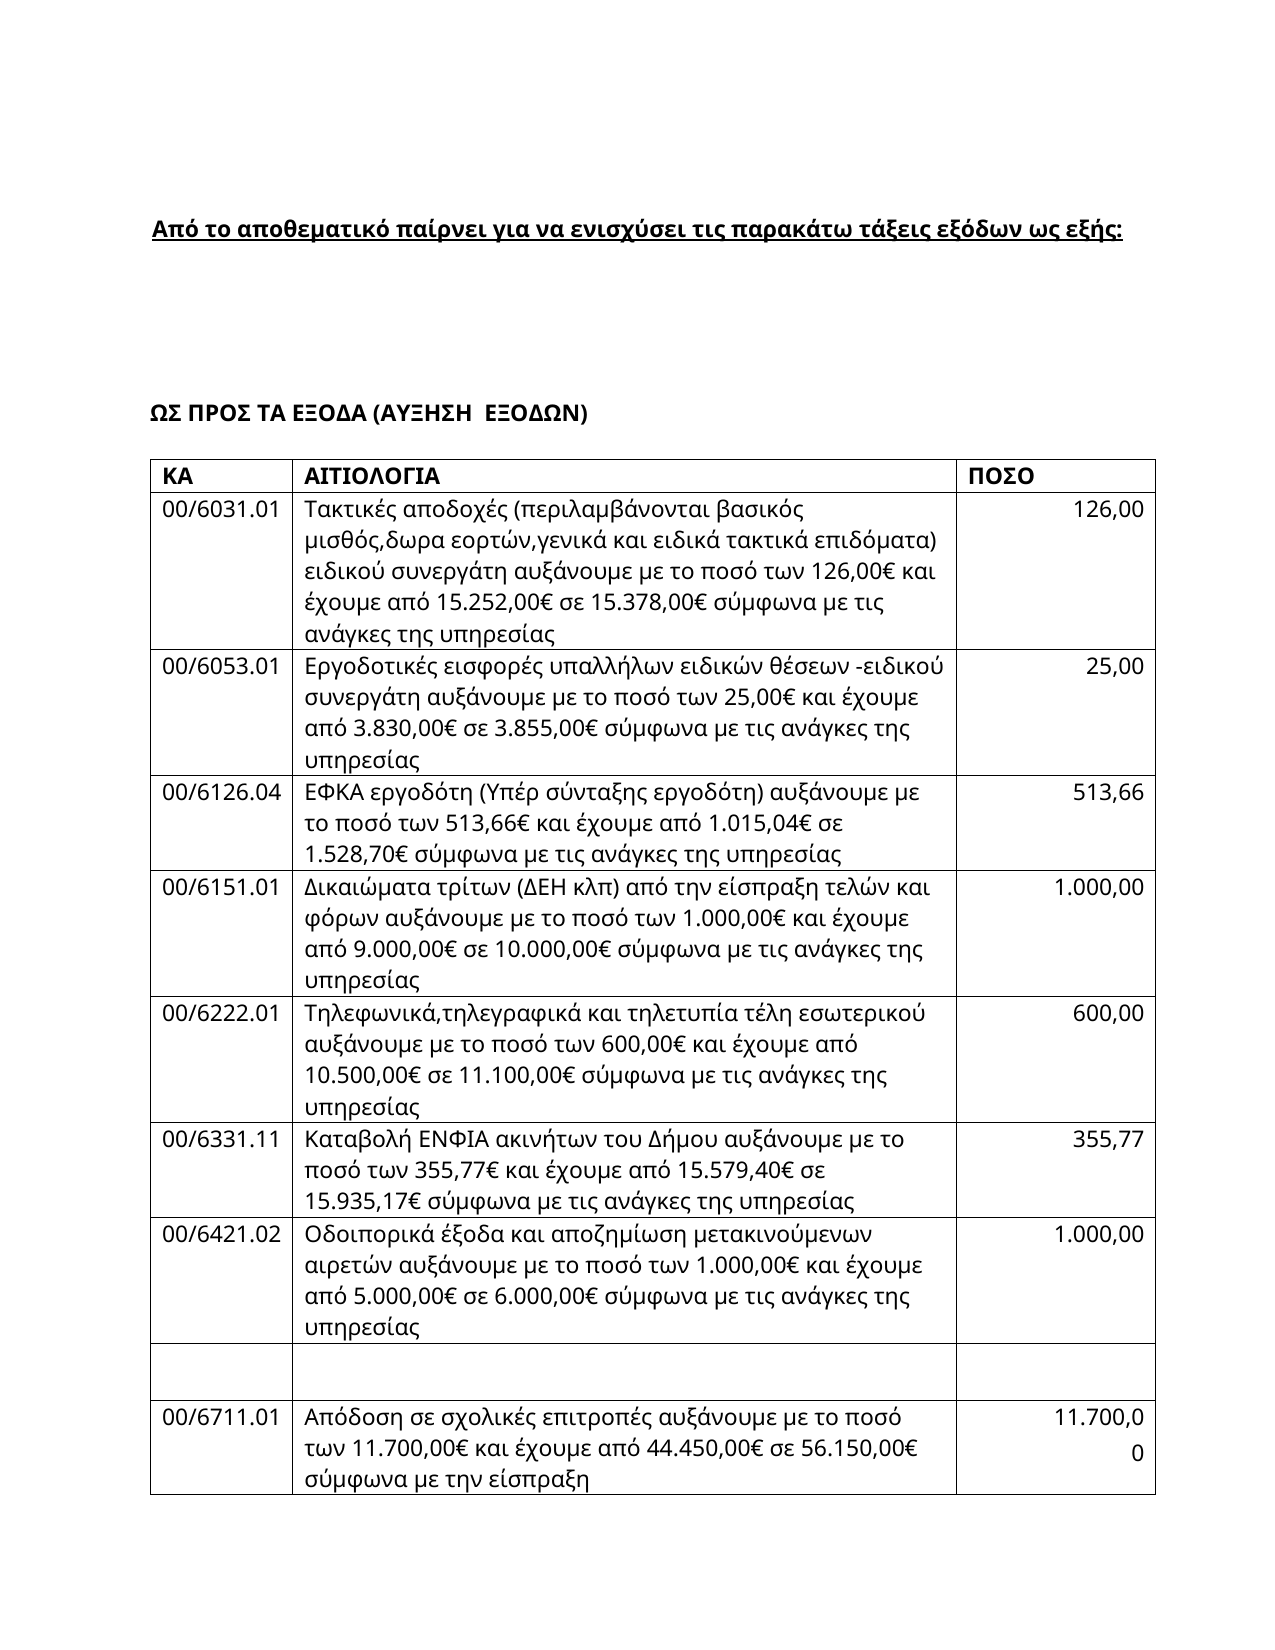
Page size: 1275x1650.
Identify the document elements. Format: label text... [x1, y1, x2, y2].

table_cell 00/6711.01 [151, 1401, 292, 1494]
text ΩΣ ΠΡΟΣ ΤΑ ΕΞΟΔΑ (ΑΥΞΗΣΗ ΕΞΟΔΩΝ) [150, 397, 1125, 428]
table_cell 00/6151.01 [151, 871, 292, 996]
table_header ΚΑ [151, 460, 292, 492]
table_cell 00/6126.04 [151, 776, 292, 870]
table_cell 11.700,00 [957, 1401, 1155, 1494]
table_cell 00/6421.02 [151, 1218, 292, 1343]
table_cell Τηλεφωνικά,τηλεγραφικά και τηλετυπία τέλη εσωτερικού αυξάνουμε με το ποσό των 600,00€ και έχουμε από 10.500,00€ σε 11.100,00€ σύμφωνα με τις ανάγκες της υπηρεσίας [293, 997, 956, 1122]
table_cell 00/6053.01 [151, 650, 292, 775]
table_cell Εργοδοτικές εισφορές υπαλλήλων ειδικών θέσεων -ειδικού συνεργάτη αυξάνουμε με το ποσό των 25,00€ και έχουμε από 3.830,00€ σε 3.855,00€ σύμφωνα με τις ανάγκες της υπηρεσίας [293, 650, 956, 775]
table_header ΑΙΤΙΟΛΟΓΙΑ [293, 460, 956, 492]
table_cell Οδοιπορικά έξοδα και αποζημίωση μετακινούμενων αιρετών αυξάνουμε με το ποσό των 1.000,00€ και έχουμε από 5.000,00€ σε 6.000,00€ σύμφωνα με τις ανάγκες της υπηρεσίας [293, 1218, 956, 1343]
table_cell 00/6222.01 [151, 997, 292, 1122]
table_cell [151, 1344, 292, 1399]
text Από το αποθεματικό παίρνει για να ενισχύσει τις παρακάτω τάξεις εξόδων ως εξής: [150, 212, 1125, 244]
table_cell 1.000,00 [957, 871, 1155, 996]
table_cell ΕΦΚΑ εργοδότη (Υπέρ σύνταξης εργοδότη) αυξάνουμε με το ποσό των 513,66€ και έχουμε από 1.015,04€ σε 1.528,70€ σύμφωνα με τις ανάγκες της υπηρεσίας [293, 776, 956, 870]
table_cell Καταβολή ΕΝΦΙΑ ακινήτων του Δήμου αυξάνουμε με το ποσό των 355,77€ και έχουμε από 15.579,40€ σε 15.935,17€ σύμφωνα με τις ανάγκες της υπηρεσίας [293, 1123, 956, 1217]
table_cell Τακτικές αποδοχές (περιλαμβάνονται βασικός μισθός,δωρα εορτών,γενικά και ειδικά τακτικά επιδόματα) ειδικού συνεργάτη αυξάνουμε με το ποσό των 126,00€ και έχουμε από 15.252,00€ σε 15.378,00€ σύμφωνα με τις ανάγκες της υπηρεσίας [293, 493, 956, 649]
table_cell 355,77 [957, 1123, 1155, 1217]
table_cell 00/6331.11 [151, 1123, 292, 1217]
table_cell [957, 1344, 1155, 1399]
table_cell 00/6031.01 [151, 493, 292, 649]
table_cell 1.000,00 [957, 1218, 1155, 1343]
table_cell [293, 1344, 956, 1399]
table_cell 25,00 [957, 650, 1155, 775]
table_cell 600,00 [957, 997, 1155, 1122]
table_cell Δικαιώματα τρίτων (ΔΕΗ κλπ) από την είσπραξη τελών και φόρων αυξάνουμε με το ποσό των 1.000,00€ και έχουμε από 9.000,00€ σε 10.000,00€ σύμφωνα με τις ανάγκες της υπηρεσίας [293, 871, 956, 996]
table_header ΠΟΣΟ [957, 460, 1155, 492]
table_cell 513,66 [957, 776, 1155, 870]
table_cell Απόδοση σε σχολικές επιτροπές αυξάνουμε με το ποσό των 11.700,00€ και έχουμε από 44.450,00€ σε 56.150,00€ σύμφωνα με την είσπραξη [293, 1401, 956, 1494]
table_cell 126,00 [957, 493, 1155, 649]
